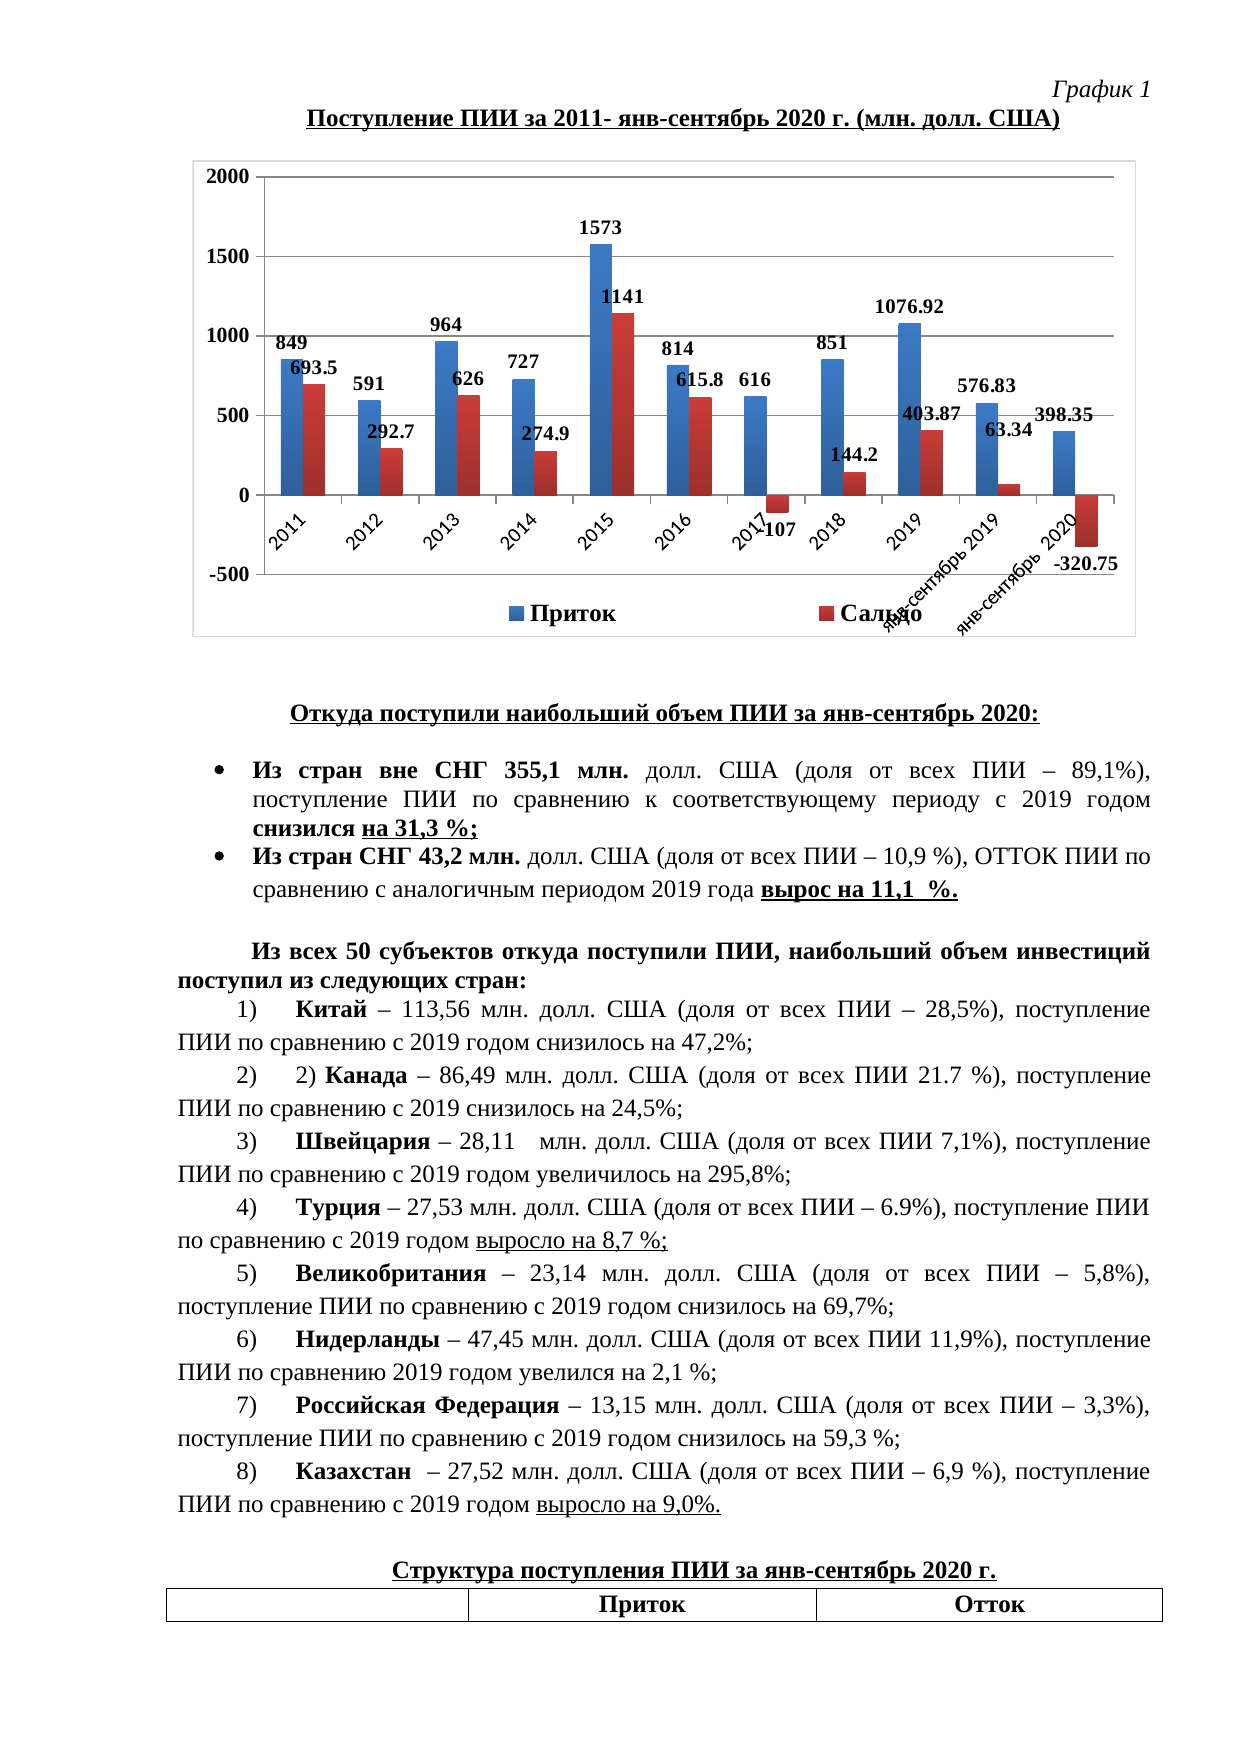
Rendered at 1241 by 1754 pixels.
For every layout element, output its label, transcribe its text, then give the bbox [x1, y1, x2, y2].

list 2) Канада – 86,49 млн. долл. США (доля от всех ПИИ 21.7 %), поступление ПИИ по сравнению с 2019 снизилось на 24,5%; [177, 1060, 1152, 1121]
text Структура поступления ПИИ за янв-сентябрь 2020 г. [177, 1555, 1152, 1584]
list Из стран СНГ 43,2 млн. долл. США (доля от всех ПИИ – 10,9 %), ОТТОК ПИИ по сравнению с аналогичным периодом 2019 года вырос на 11,1 %. [215, 841, 1152, 903]
text 5) Великобритания – 23,14 млн. долл. США (доля от всех ПИИ – 5,8%), поступление ПИИ по сравнению с 2019 годом снизилось на 69,7%; [177, 1258, 1152, 1319]
table_header Приток [469, 1589, 816, 1621]
text Откуда поступили наибольший объем ПИИ за янв-сентябрь 2020: [177, 698, 1152, 726]
text 8) Казахстан – 27,52 млн. долл. США (доля от всех ПИИ – 6,9 %), поступление ПИИ по сравнению с 2019 годом выросло на 9,0%. [177, 1456, 1152, 1518]
table_header [167, 1589, 468, 1621]
list Из стран вне СНГ 355,1 млн. долл. США (доля от всех ПИИ – 89,1%), поступление ПИИ по сравнению к соответствующему периоду с 2019 годом снизился на 31,3 %; [215, 755, 1152, 841]
text График 1 [215, 74, 1152, 103]
text 6) Нидерланды – 47,45 млн. долл. США (доля от всех ПИИ 11,9%), поступление ПИИ по сравнению 2019 годом увелился на 2,1 %; [177, 1324, 1152, 1386]
text Поступление ПИИ за 2011- янв-сентябрь 2020 г. (млн. долл. США) [215, 103, 1152, 131]
text 3) Швейцария – 28,11 млн. долл. США (доля от всех ПИИ 7,1%), поступление ПИИ по сравнению с 2019 годом увеличилось на 295,8%; [177, 1126, 1152, 1187]
text Из всех 50 субъектов откуда поступили ПИИ, наибольший объем инвестиций поступил из следующих стран: [177, 936, 1152, 994]
list Китай – 113,56 млн. долл. США (доля от всех ПИИ – 28,5%), поступление ПИИ по сравнению с 2019 годом снизилось на 47,2%; [177, 994, 1152, 1055]
table_header Отток [817, 1589, 1162, 1621]
text 4) Турция – 27,53 млн. долл. США (доля от всех ПИИ – 6.9%), поступление ПИИ по сравнению с 2019 годом выросло на 8,7 %; [177, 1192, 1152, 1253]
text 7) Российская Федерация – 13,15 млн. долл. США (доля от всех ПИИ – 3,3%), поступление ПИИ по сравнению с 2019 годом снизилось на 59,3 %; [177, 1390, 1152, 1452]
